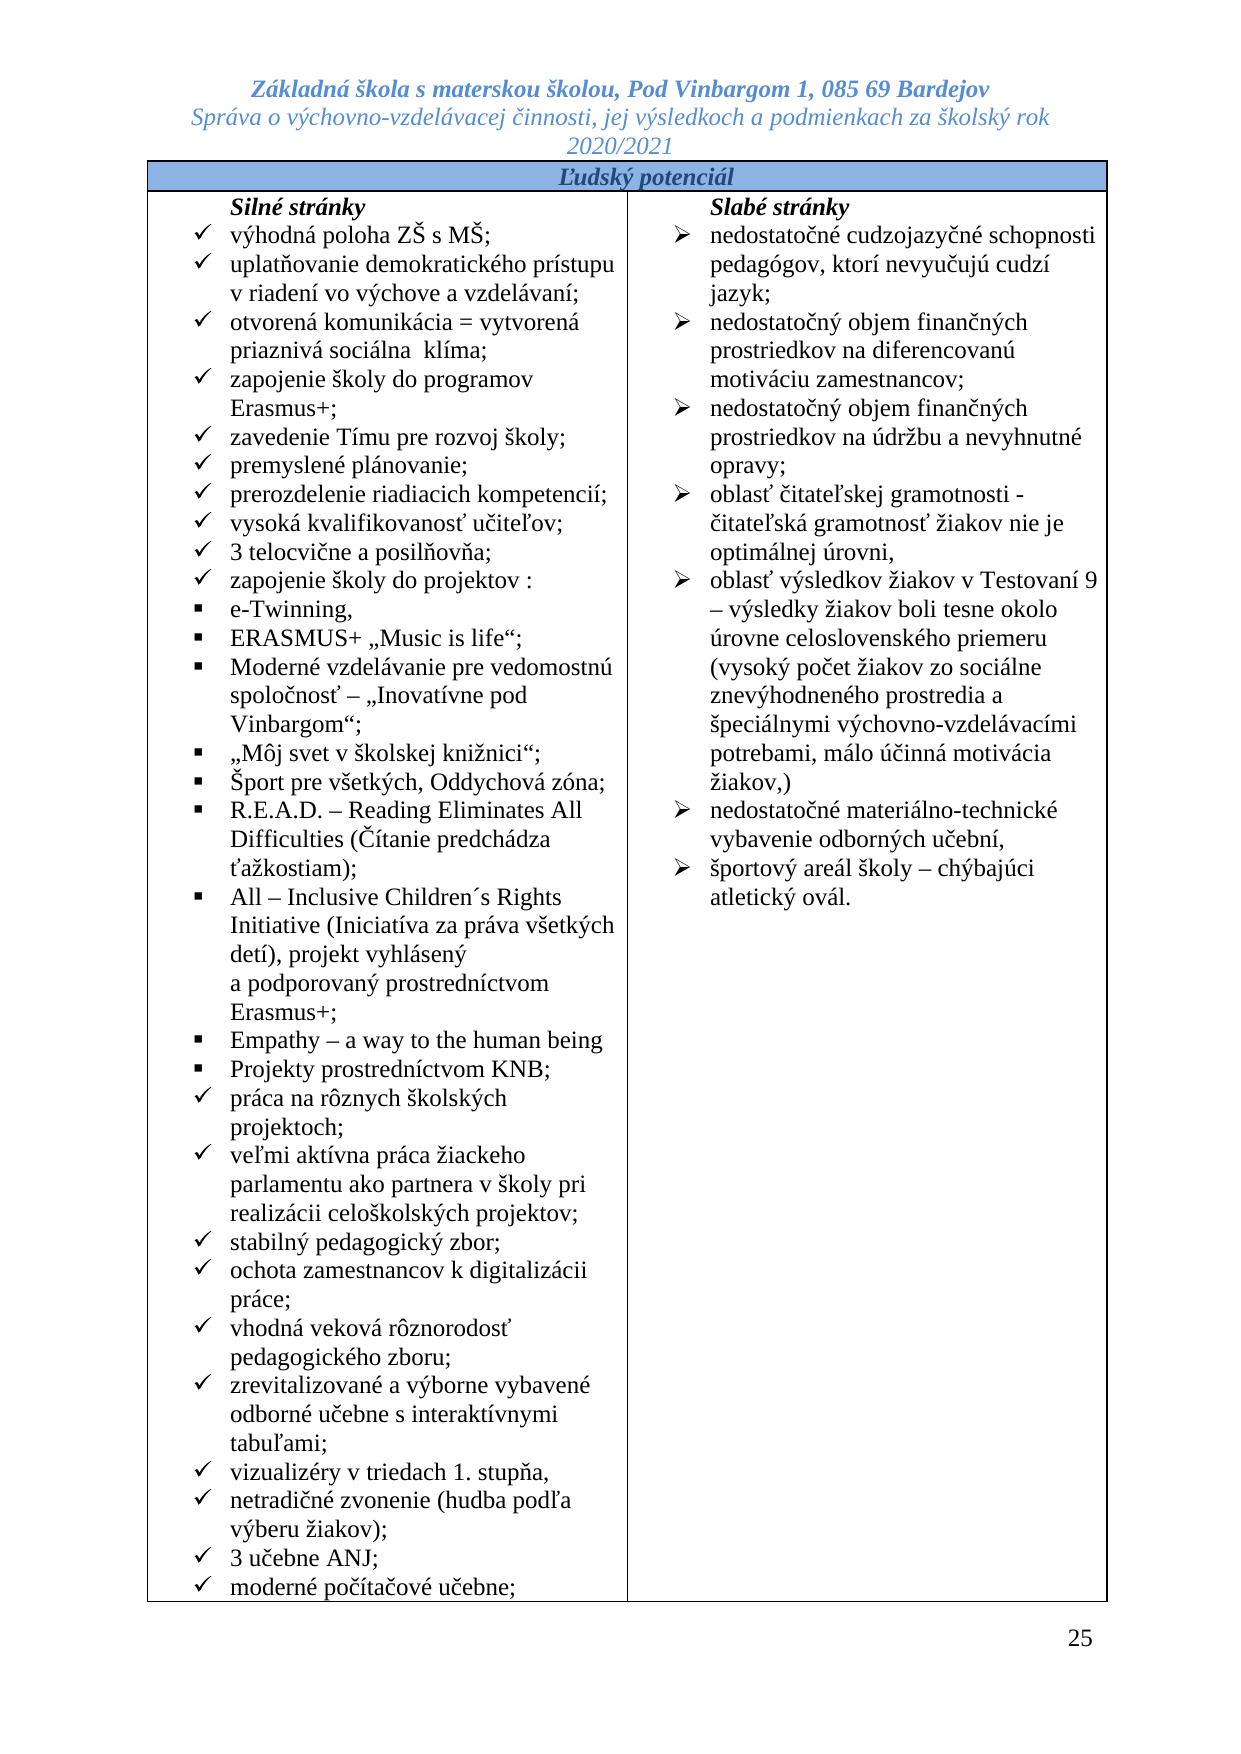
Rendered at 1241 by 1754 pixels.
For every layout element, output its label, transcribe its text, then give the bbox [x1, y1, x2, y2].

table_cell Ľudský potenciál [148, 162, 1106, 190]
